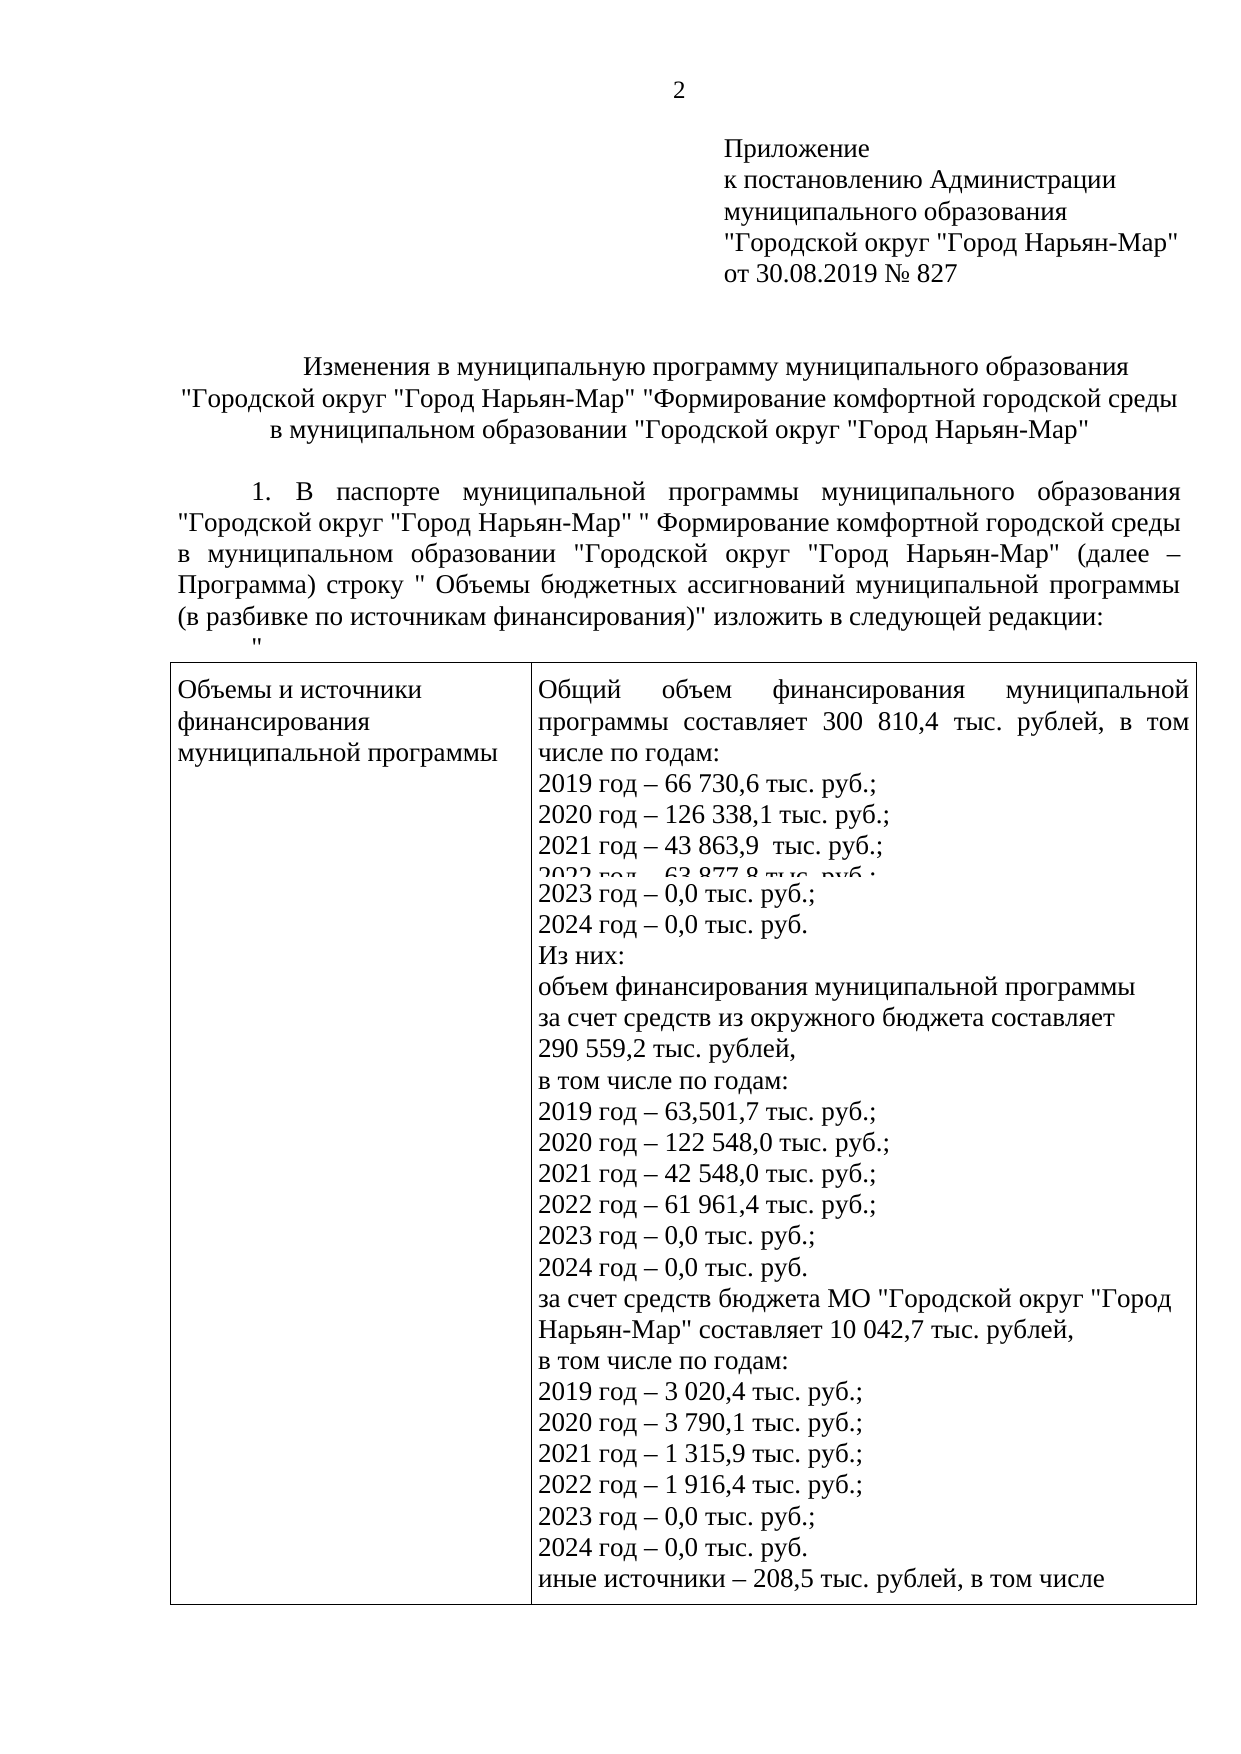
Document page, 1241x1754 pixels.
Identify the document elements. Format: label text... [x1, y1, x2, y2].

text муниципального образования [723, 195, 1181, 226]
text Приложение [723, 132, 1181, 164]
text "Городской округ "Город Нарьян-Мар" [723, 226, 1181, 257]
list В паспорте муниципальной программы муниципального образования "Городской округ "Город Нарьян-Мар" " Формирование комфортной городской среды в муниципальном образовании "Городской округ "Город Нарьян-Мар" (далее – Программа) строку " Объемы бюджетных ассигнований муниципальной программы (в разбивке по источникам финансирования)" изложить в следующей редакции: [177, 475, 1181, 631]
text Изменения в муниципальную программу муниципального образования "Городской округ "Город Нарьян-Мар" "Формирование комфортной городской среды в муниципальном образовании "Городской округ "Город Нарьян-Мар" [177, 351, 1181, 444]
text " [177, 631, 1181, 662]
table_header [532, 663, 1196, 1604]
text от 30.08.2019 № 827 [723, 257, 1181, 288]
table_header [171, 663, 531, 1604]
text к постановлению Администрации [723, 164, 1181, 195]
